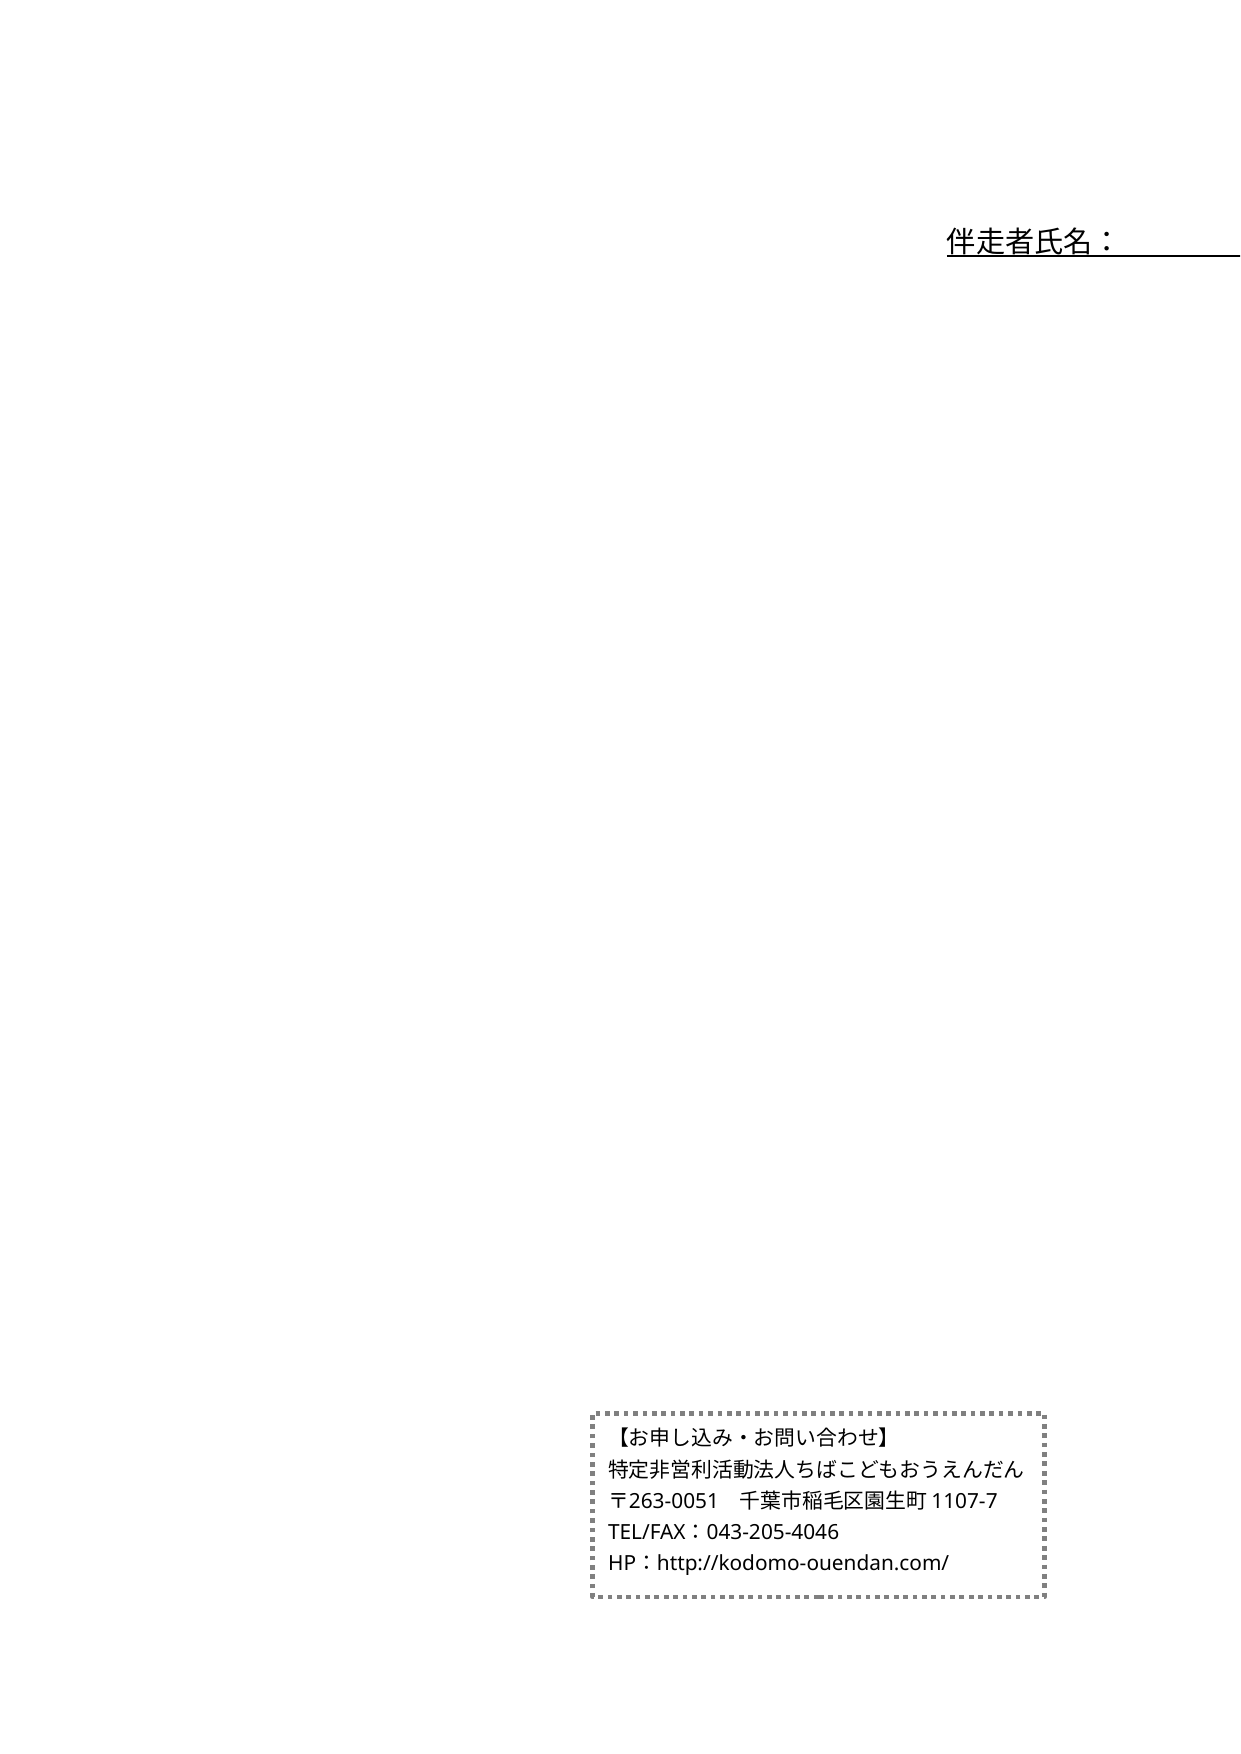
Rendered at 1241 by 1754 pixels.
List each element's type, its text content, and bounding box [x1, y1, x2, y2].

text 伴走者氏名： [75, 202, 1121, 277]
